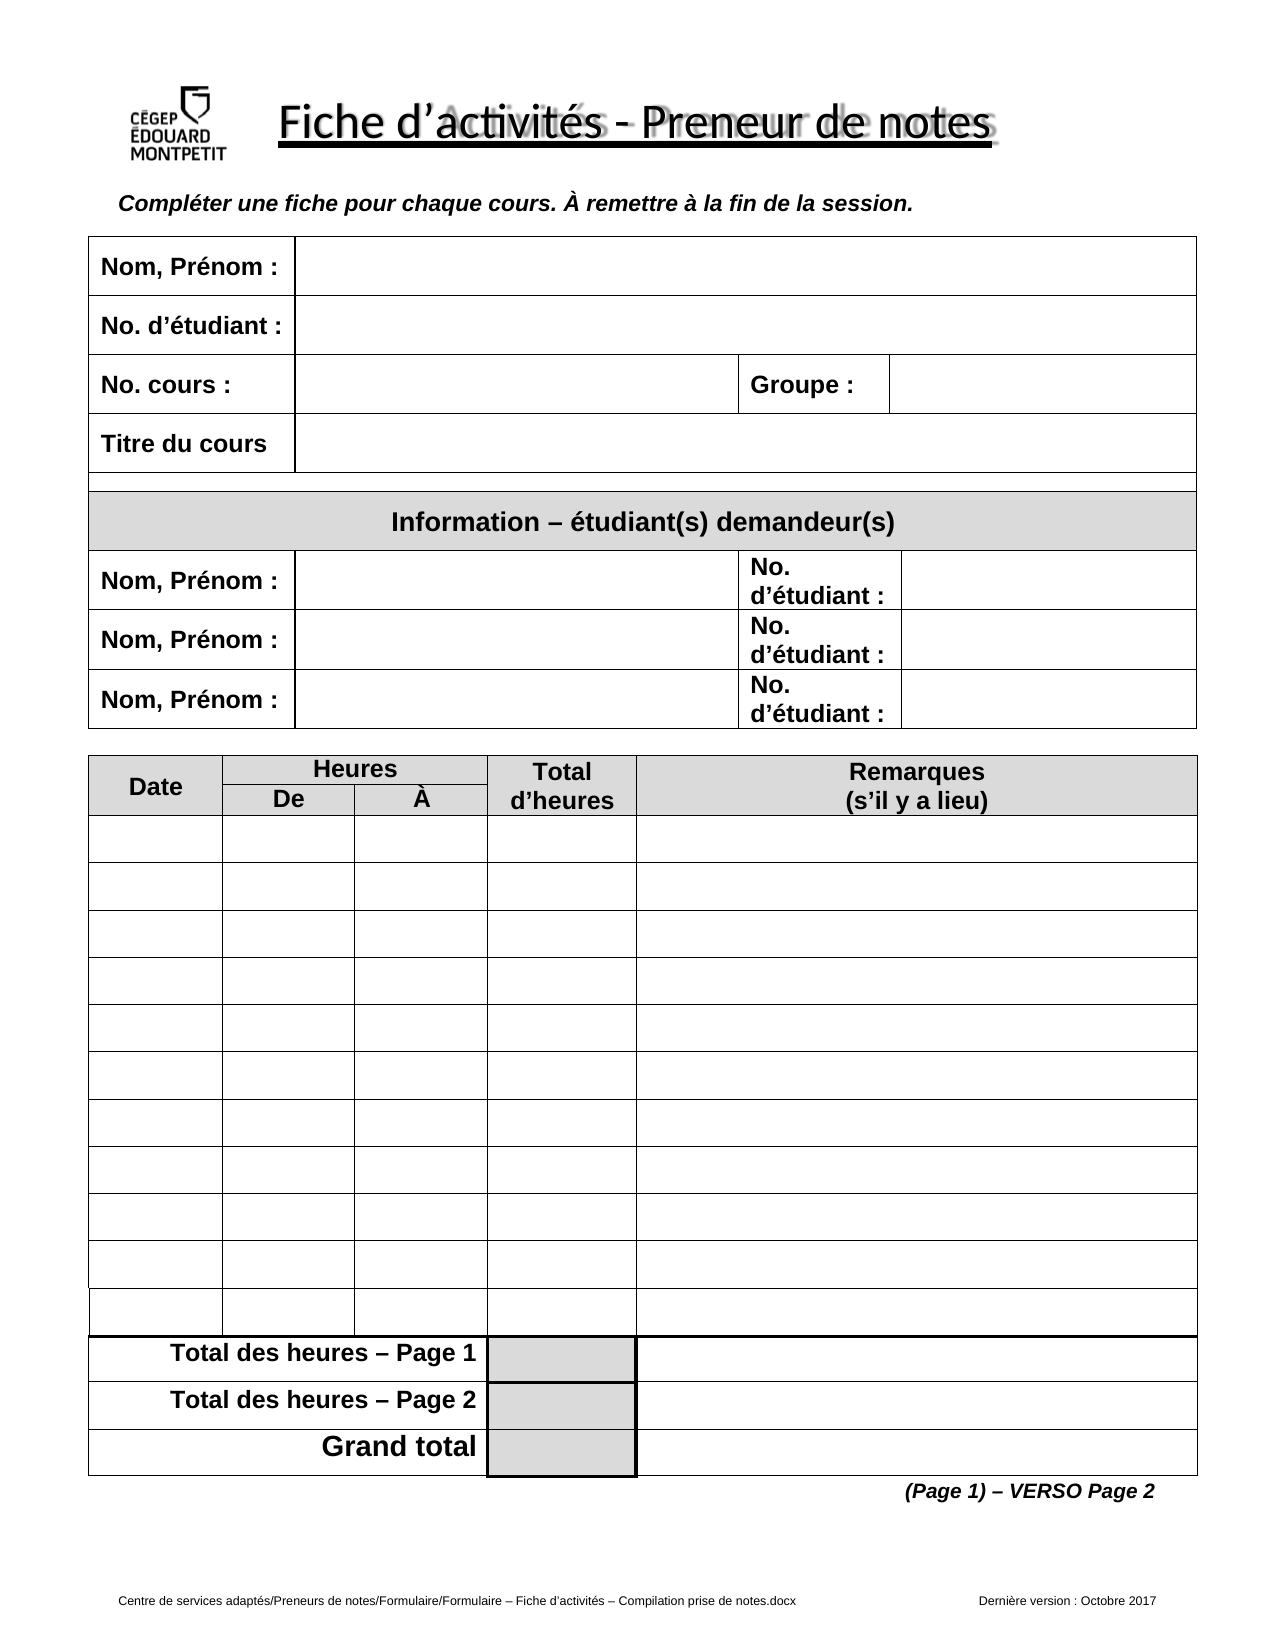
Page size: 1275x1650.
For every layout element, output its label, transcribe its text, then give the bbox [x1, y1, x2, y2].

table_cell [223, 1147, 354, 1193]
table_cell Nom, Prénom : [89, 670, 294, 728]
table_cell De [223, 785, 354, 815]
table_cell Nom, Prénom : [89, 610, 294, 669]
table_cell [638, 1338, 1197, 1381]
table_cell [637, 1005, 1197, 1051]
table_cell Total des heures – Page 2 [89, 1382, 486, 1429]
table_cell [638, 1430, 1197, 1475]
table_cell [223, 958, 354, 1004]
table_header Heures [223, 756, 487, 784]
table_cell [489, 1338, 634, 1381]
table_cell [355, 1052, 487, 1098]
text Compléter une fiche pour chaque cours. À remettre à la fin de la session. [118, 190, 1208, 217]
table_cell [89, 1241, 222, 1287]
table_header Nom, Prénom : [89, 237, 294, 295]
table_cell [488, 958, 636, 1004]
table_cell [488, 1100, 636, 1146]
table_cell [89, 816, 222, 862]
table_cell [223, 1005, 354, 1051]
table_header Total d’heures [488, 756, 636, 815]
table_cell [637, 863, 1197, 909]
table_header Remarques (s’il y a lieu) [637, 756, 1197, 815]
table_cell [355, 816, 487, 862]
table_cell [355, 911, 487, 957]
table_cell [223, 911, 354, 957]
table_header [296, 237, 1196, 295]
table_cell [355, 1241, 487, 1287]
table_cell [637, 816, 1197, 862]
table_cell [223, 1194, 354, 1240]
table_cell [223, 1100, 354, 1146]
table_cell [637, 1147, 1197, 1193]
table_cell [355, 863, 487, 909]
table_cell Titre du cours [89, 414, 294, 472]
table_cell [89, 473, 1196, 491]
table_cell [296, 296, 1196, 354]
table_header Date [89, 756, 222, 815]
table_cell [296, 355, 738, 413]
table_cell [488, 816, 636, 862]
table_cell Grand total [89, 1430, 486, 1475]
table_cell [488, 1005, 636, 1051]
table_cell [902, 551, 1196, 609]
table_cell [488, 1241, 636, 1287]
table_cell [89, 1194, 222, 1240]
table_cell [355, 1194, 487, 1240]
table_cell [488, 911, 636, 957]
table_cell [638, 1382, 1197, 1429]
table_cell [223, 863, 354, 909]
table_cell [89, 1147, 222, 1193]
table_cell [637, 1241, 1197, 1287]
table_cell [489, 1430, 634, 1475]
table_cell No. d’étudiant : [89, 296, 294, 354]
table_cell [489, 1384, 634, 1429]
table_cell [89, 1005, 222, 1051]
table_cell [89, 1052, 222, 1098]
table_cell [637, 1194, 1197, 1240]
table_cell [488, 1052, 636, 1098]
picture [130, 83, 227, 162]
table_cell [637, 1100, 1197, 1146]
table_cell [890, 355, 1196, 413]
table_cell [637, 1052, 1197, 1098]
table_cell [90, 1289, 222, 1334]
table_cell [296, 551, 738, 609]
picture [255, 85, 1020, 153]
table_cell [355, 1100, 487, 1146]
table_cell [488, 1147, 636, 1193]
table_cell [89, 863, 222, 909]
table_cell No. cours : [89, 355, 294, 413]
table_cell [296, 610, 738, 669]
table_cell No. d’étudiant : [739, 610, 901, 669]
table_cell [355, 1147, 487, 1193]
table_cell [223, 1241, 354, 1287]
table_cell [296, 670, 738, 728]
table_cell Total des heures – Page 1 [89, 1338, 486, 1381]
table_cell [89, 911, 222, 957]
table_cell No. d’étudiant : [739, 670, 901, 728]
table_cell [223, 816, 354, 862]
table_cell Nom, Prénom : [89, 551, 294, 609]
table_cell [488, 1289, 636, 1334]
table_cell [223, 1289, 354, 1334]
table_cell [223, 1052, 354, 1098]
table_cell [637, 911, 1197, 957]
table_cell Information – étudiant(s) demandeur(s) [89, 492, 1196, 550]
table_cell [637, 958, 1197, 1004]
table_cell [488, 863, 636, 909]
table_cell [355, 1005, 487, 1051]
table_cell [902, 610, 1196, 669]
table_cell [488, 1194, 636, 1240]
table_cell [902, 670, 1196, 728]
table_cell [637, 1289, 1197, 1334]
table_cell [355, 958, 487, 1004]
table_cell [355, 1289, 487, 1334]
text (Page 1) – VERSO Page 2 [77, 1479, 1157, 1503]
table_cell [89, 958, 222, 1004]
table_cell Groupe : [739, 355, 889, 413]
table_cell No. d’étudiant : [739, 551, 901, 609]
table_cell À [355, 785, 487, 815]
table_cell [89, 1100, 222, 1146]
table_cell [296, 414, 1196, 472]
